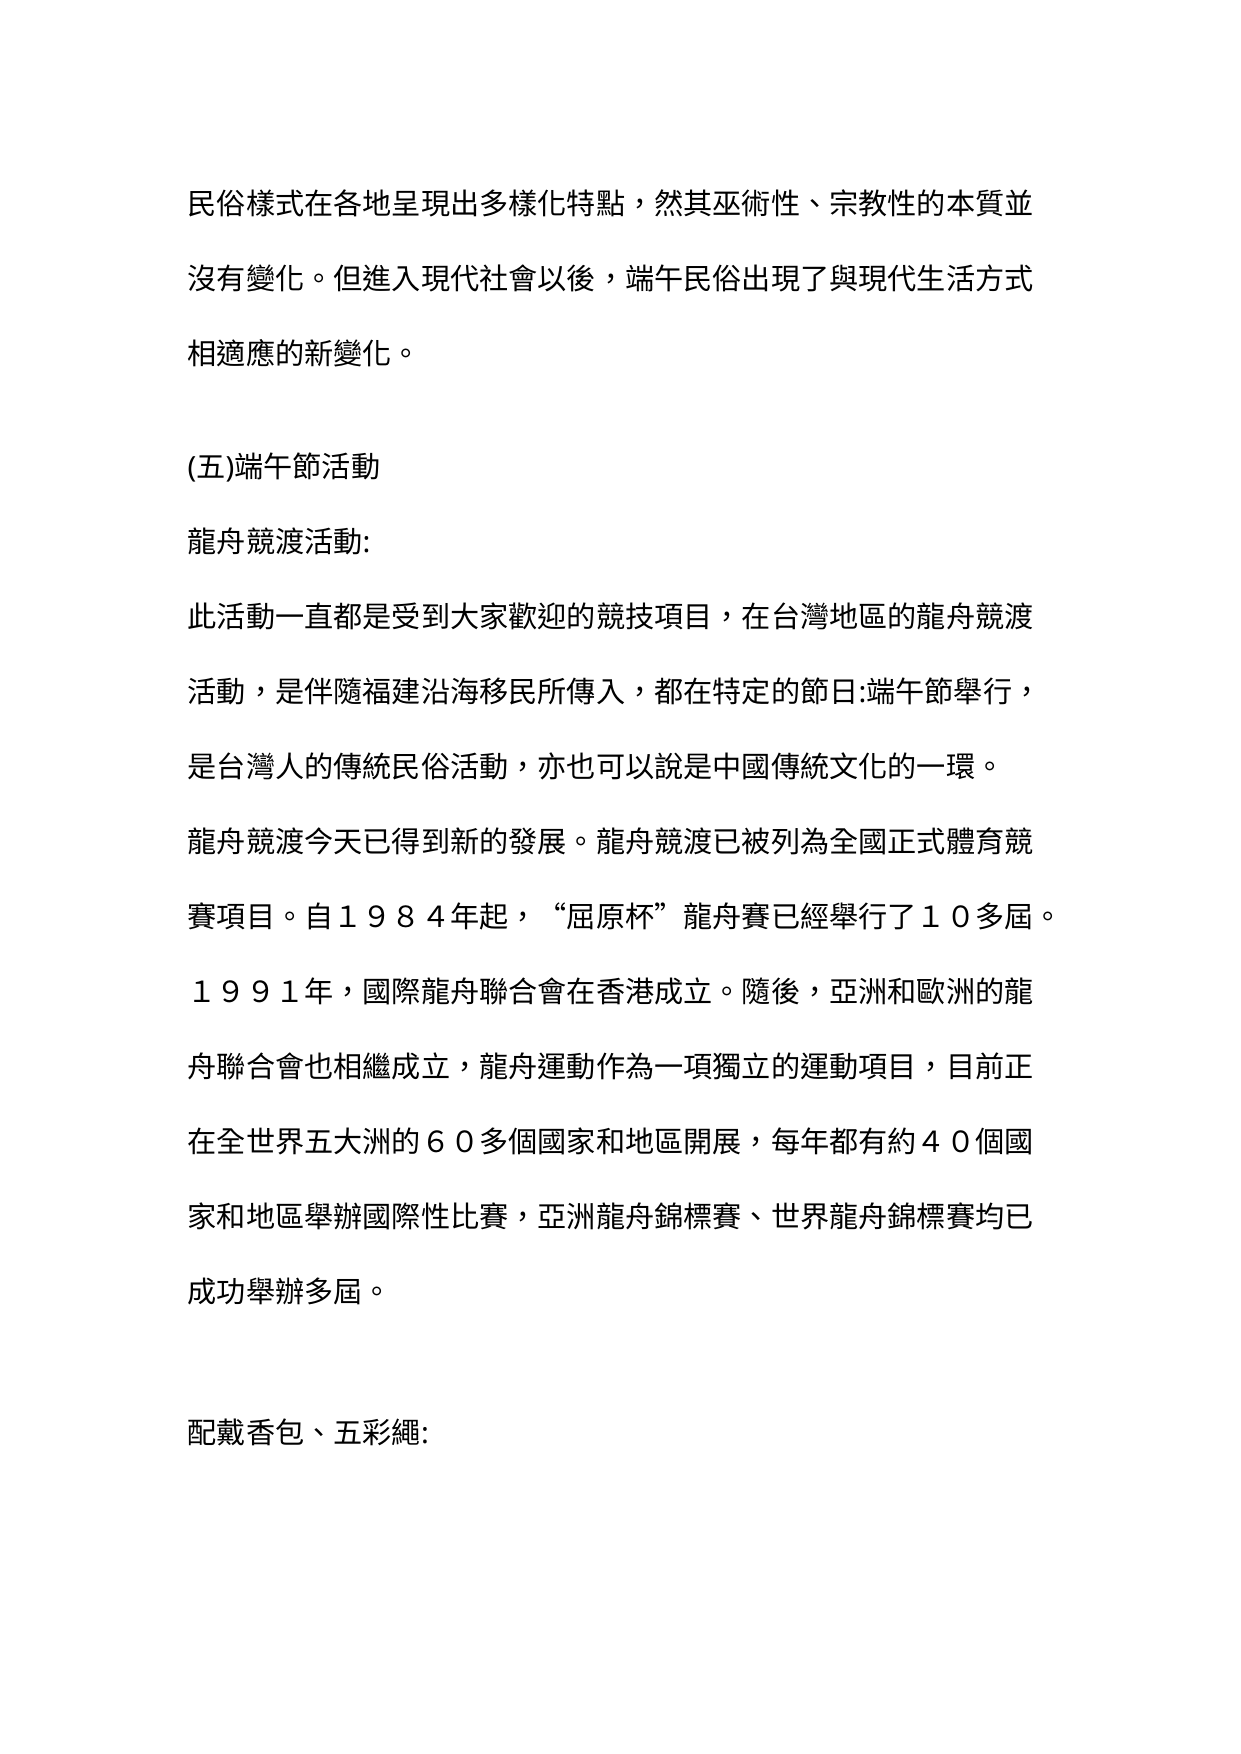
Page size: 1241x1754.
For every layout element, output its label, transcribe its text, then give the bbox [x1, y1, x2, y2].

text 龍舟競渡活動: [187, 502, 1053, 577]
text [187, 164, 1053, 389]
text 配戴香包、五彩繩: [187, 1394, 1053, 1469]
text 龍舟競渡今天已得到新的發展。龍舟競渡已被列為全國正式體育競賽項目。自１９８４年起，“屈原杯”龍舟賽已經舉行了１０多屆。１９９１年，國際龍舟聯合會在香港成立。隨後，亞洲和歐洲的龍舟聯合會也相繼成立，龍舟運動作為一項獨立的運動項目，目前正在全世界五大洲的６０多個國家和地區開展，每年都有約４０個國家和地區舉辦國際性比賽，亞洲龍舟錦標賽、世界龍舟錦標賽均已成功舉辦多屆。 [187, 802, 1053, 1327]
text (五)端午節活動 [187, 427, 1053, 502]
text 此活動一直都是受到大家歡迎的競技項目，在台灣地區的龍舟競渡活動，是伴隨福建沿海移民所傳入，都在特定的節日:端午節舉行，是台灣人的傳統民俗活動，亦也可以說是中國傳統文化的一環。 [187, 577, 1053, 802]
